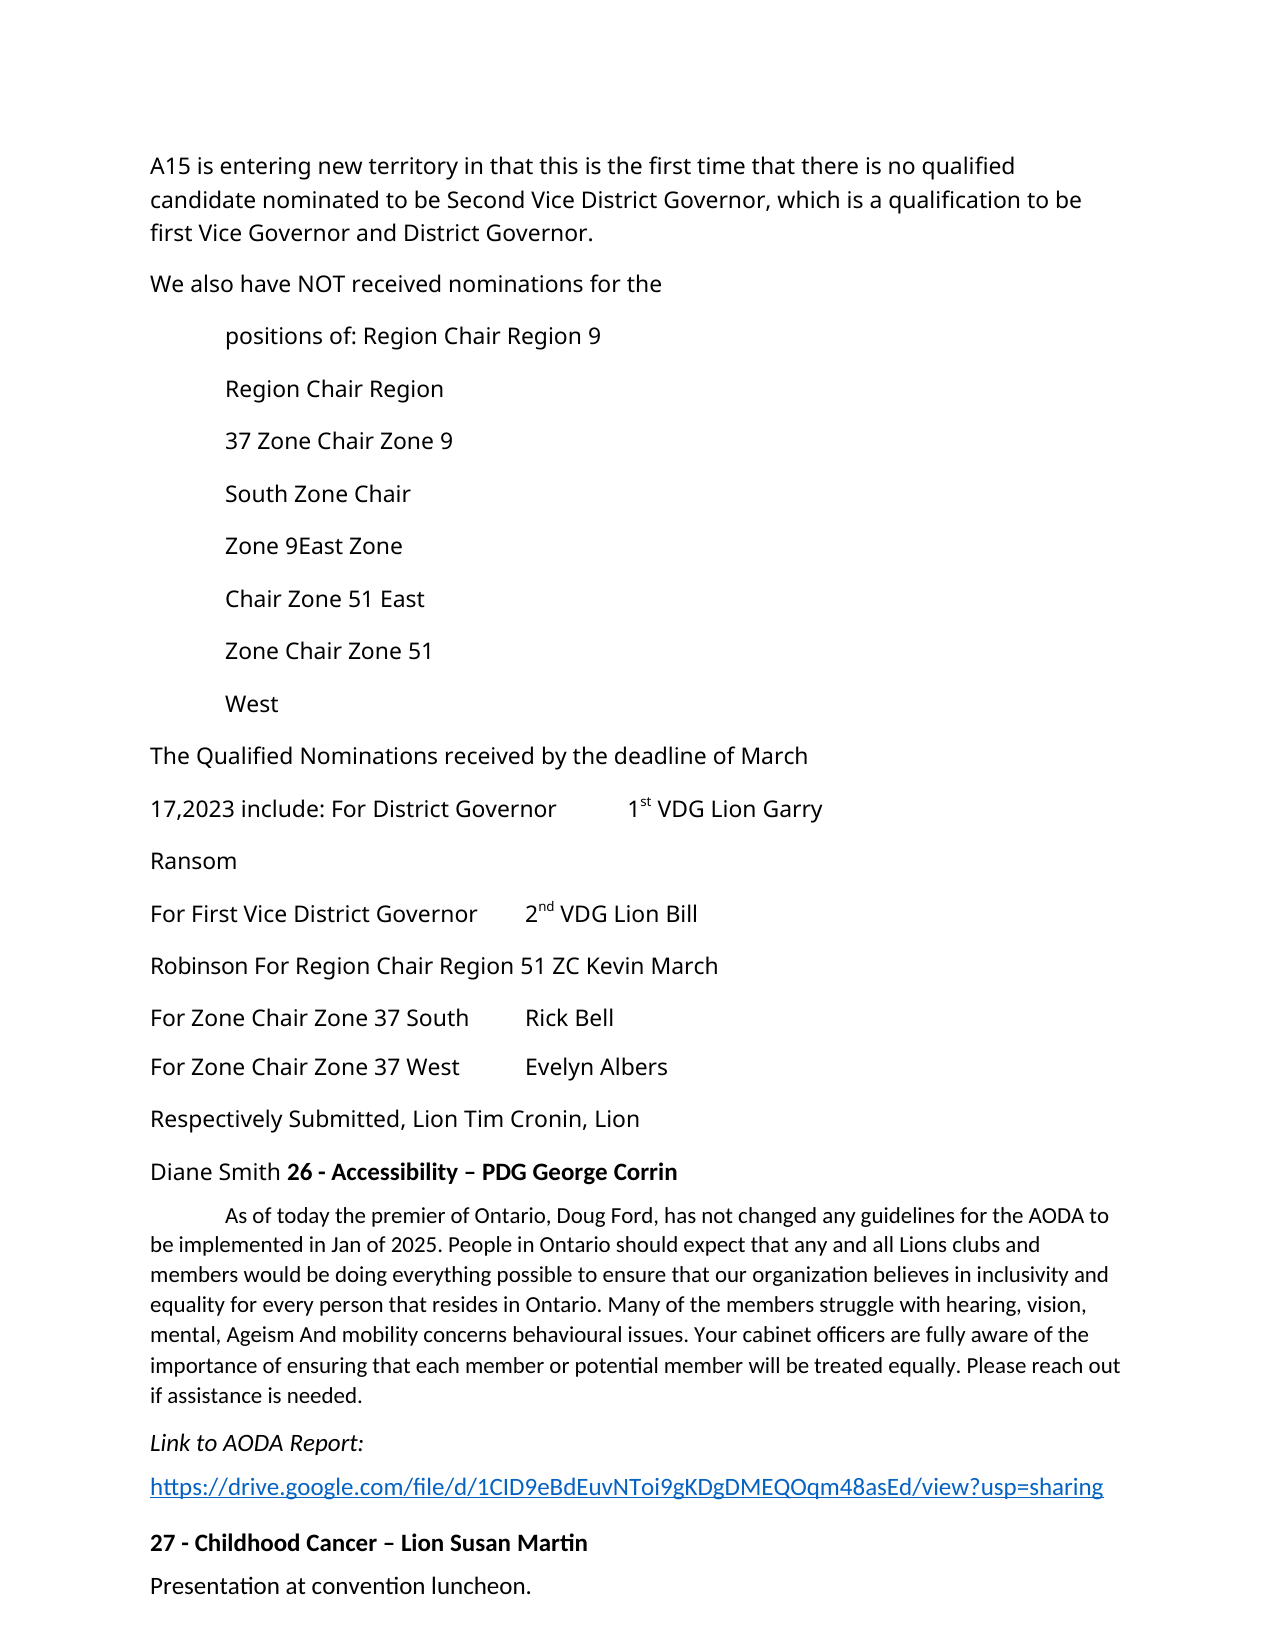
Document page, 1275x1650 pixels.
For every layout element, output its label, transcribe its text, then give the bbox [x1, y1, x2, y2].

text Link to AODA Report: [150, 1428, 1246, 1458]
text https://drive.google.com/file/d/1CID9eBdEuvNToi9gKDgDMEQOqm48asEd/view?usp=sharing [150, 1471, 1246, 1501]
text We also have NOT received nominations for the positions of: Region Chair Region 9 [150, 268, 711, 351]
text be implemented in Jan of 2025. People in Ontario should expect that any and all Lions clubs and members would be doing everything possible to ensure that our organization believes in inclusivity and equality for every person that resides in Ontario. Many of the members struggle with hearing, vision, mental, Ageism And mobility concerns behavioural issues. Your cabinet officers are fully aware of the importance of ensuring that each member or potential member will be treated equally. Please reach out if assistance is needed. [150, 1230, 1124, 1409]
text The Qualified Nominations received by the deadline of March 17,2023 include: For District Governor 1st VDG Lion Garry Ransom [150, 740, 875, 876]
text Presentation at convention luncheon. [150, 1570, 1246, 1601]
text A15 is entering new territory in that this is the first time that there is no qualified candidate nominated to be Second Vice District Governor, which is a qualification to be first Vice Governor and District Governor. [150, 150, 1122, 249]
text For Zone Chair Zone 37 West Evelyn Albers Respectively Submitted, Lion Tim Cronin, Lion Diane Smith 26 - Accessibility – PDG George Corrin [150, 1051, 686, 1187]
text As of today the premier of Ontario, Doug Ford, has not changed any guidelines for the AODA to [225, 1208, 1246, 1228]
text Region Chair Region 37 Zone Chair Zone 9 South Zone Chair Zone 9East Zone Chair Zone 51 East Zone Chair Zone 51 West [225, 373, 458, 719]
list - Childhood Cancer – Lion Susan Martin [150, 1527, 1246, 1558]
text For Zone Chair Zone 37 South Rick Bell [150, 1001, 1246, 1033]
text For First Vice District Governor 2nd VDG Lion Bill Robinson For Region Chair Region 51 ZC Kevin March [150, 898, 766, 981]
